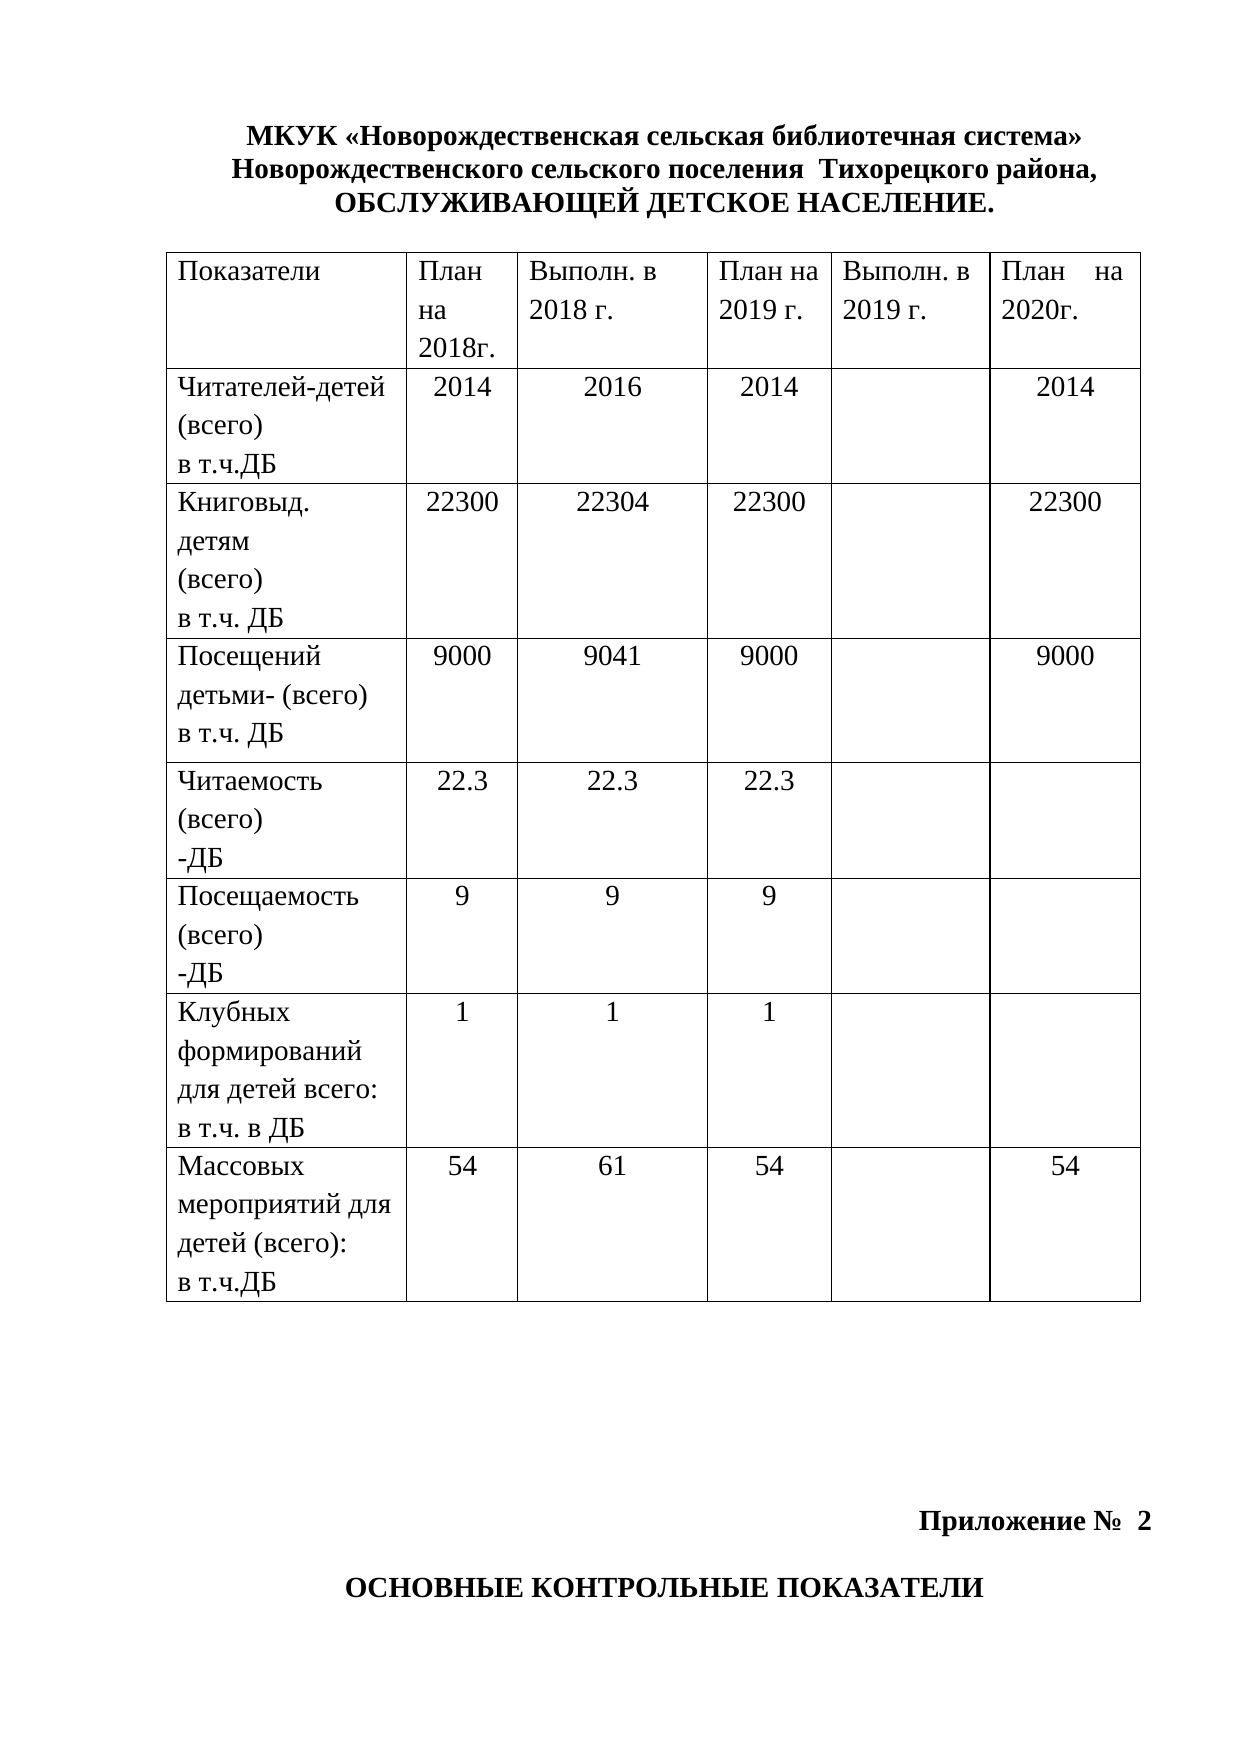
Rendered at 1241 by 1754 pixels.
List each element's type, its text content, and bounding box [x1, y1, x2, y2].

table_cell [832, 763, 989, 877]
table_header Выполн. в 2018 г. [518, 253, 707, 368]
table_cell 54 [708, 1148, 831, 1301]
table_cell [832, 1148, 989, 1301]
table_cell 1 [518, 994, 707, 1147]
table_cell 22300 [991, 484, 1140, 637]
table_cell [832, 484, 989, 637]
table_header План на 2018г. [407, 253, 517, 368]
table_cell 9041 [518, 639, 707, 762]
table_cell 9 [518, 879, 707, 993]
table_header Показатели [167, 253, 406, 368]
table_cell [991, 879, 1140, 993]
table_cell 22300 [708, 484, 831, 637]
table_cell 9 [407, 879, 517, 993]
table_cell Посещений детьми- (всего) в т.ч. ДБ [167, 639, 406, 762]
table_cell Читателей-детей (всего) в т.ч.ДБ [167, 369, 406, 483]
table_cell 22.3 [708, 763, 831, 877]
text ОСНОВНЫЕ КОНТРОЛЬНЫЕ ПОКАЗАТЕЛИ [177, 1571, 1152, 1604]
table_cell [991, 763, 1140, 877]
table_cell 2016 [518, 369, 707, 483]
table_cell 9000 [407, 639, 517, 762]
table_cell 9 [708, 879, 831, 993]
table_cell Читаемость (всего) -ДБ [167, 763, 406, 877]
table_cell 61 [518, 1148, 707, 1301]
table_cell [991, 994, 1140, 1147]
table_cell [832, 369, 989, 483]
table_cell Книговыд. детям (всего) в т.ч. ДБ [167, 484, 406, 637]
table_cell 22304 [518, 484, 707, 637]
table_cell Массовых мероприятий для детей (всего): в т.ч.ДБ [167, 1148, 406, 1301]
table_cell 54 [407, 1148, 517, 1301]
table_cell 2014 [407, 369, 517, 483]
table_cell 1 [407, 994, 517, 1147]
table_cell Посещаемость (всего) -ДБ [167, 879, 406, 993]
text Приложение № 2 [177, 1503, 1152, 1537]
table_cell 22.3 [407, 763, 517, 877]
table_cell [832, 639, 989, 762]
table_header План на 2020г. [991, 253, 1140, 368]
table_cell 54 [991, 1148, 1140, 1301]
table_cell 1 [708, 994, 831, 1147]
table_header Выполн. в 2019 г. [832, 253, 989, 368]
text МКУК «Новорождественская сельская библиотечная система» [177, 118, 1152, 152]
table_header План на 2019 г. [708, 253, 831, 368]
text ОБСЛУЖИВАЮЩЕЙ ДЕТСКОЕ НАСЕЛЕНИЕ. [177, 185, 1152, 219]
table_cell [832, 879, 989, 993]
table_cell 2014 [708, 369, 831, 483]
table_cell 2014 [991, 369, 1140, 483]
text Новорождественского сельского поселения Тихорецкого района, [177, 152, 1152, 185]
table_cell 22300 [407, 484, 517, 637]
table_cell [832, 994, 989, 1147]
table_cell 22.3 [518, 763, 707, 877]
table_cell Клубных формирований для детей всего: в т.ч. в ДБ [167, 994, 406, 1147]
table_cell 9000 [708, 639, 831, 762]
table_cell 9000 [991, 639, 1140, 762]
